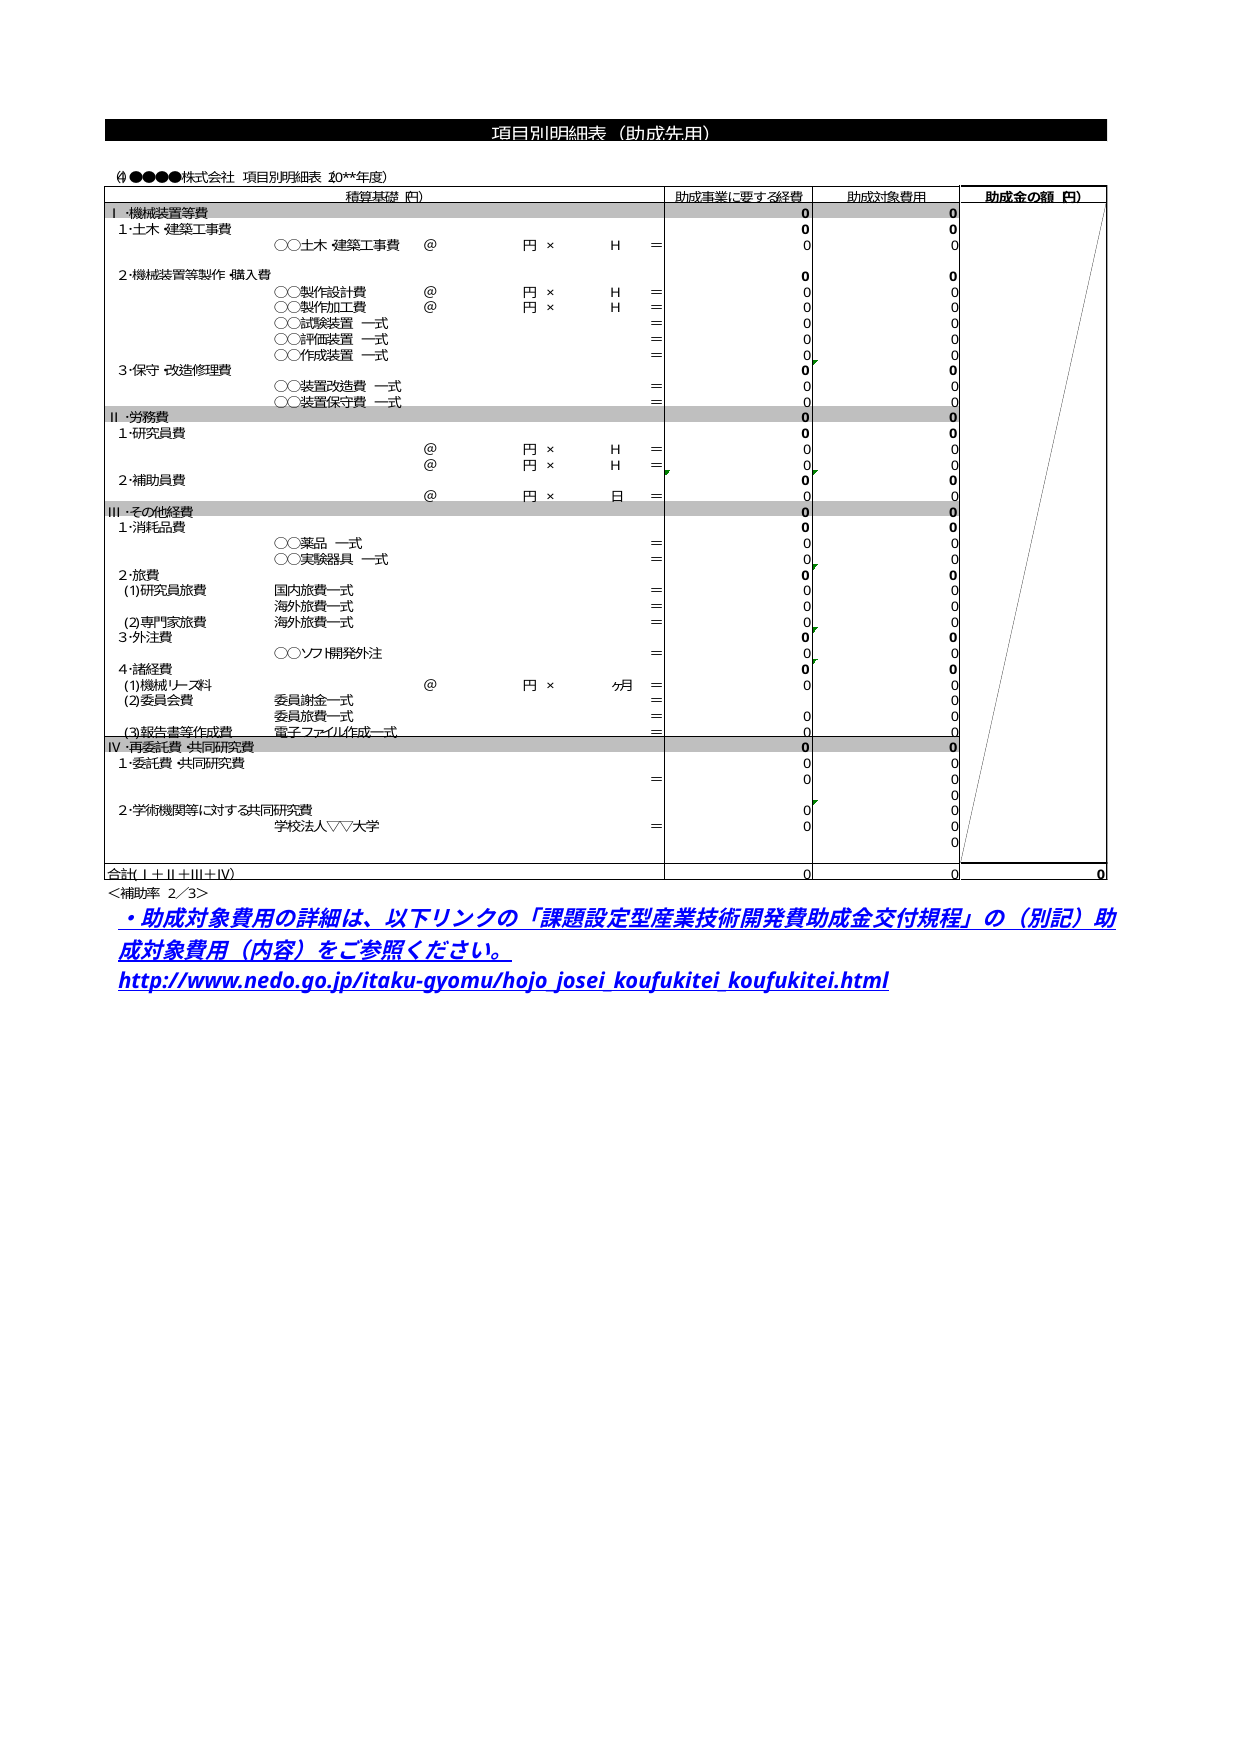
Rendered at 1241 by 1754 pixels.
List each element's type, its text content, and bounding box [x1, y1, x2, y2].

text ・助成対象費用の詳細は、以下リンクの「課題設定型産業技術開発費助成金交付規程」の（別記）助成対象費用（内容）をご参照ください。 [118, 901, 1122, 965]
text http://www.nedo.go.jp/itaku-gyomu/hojo_josei_koufukitei_koufukitei.html [118, 965, 1122, 994]
